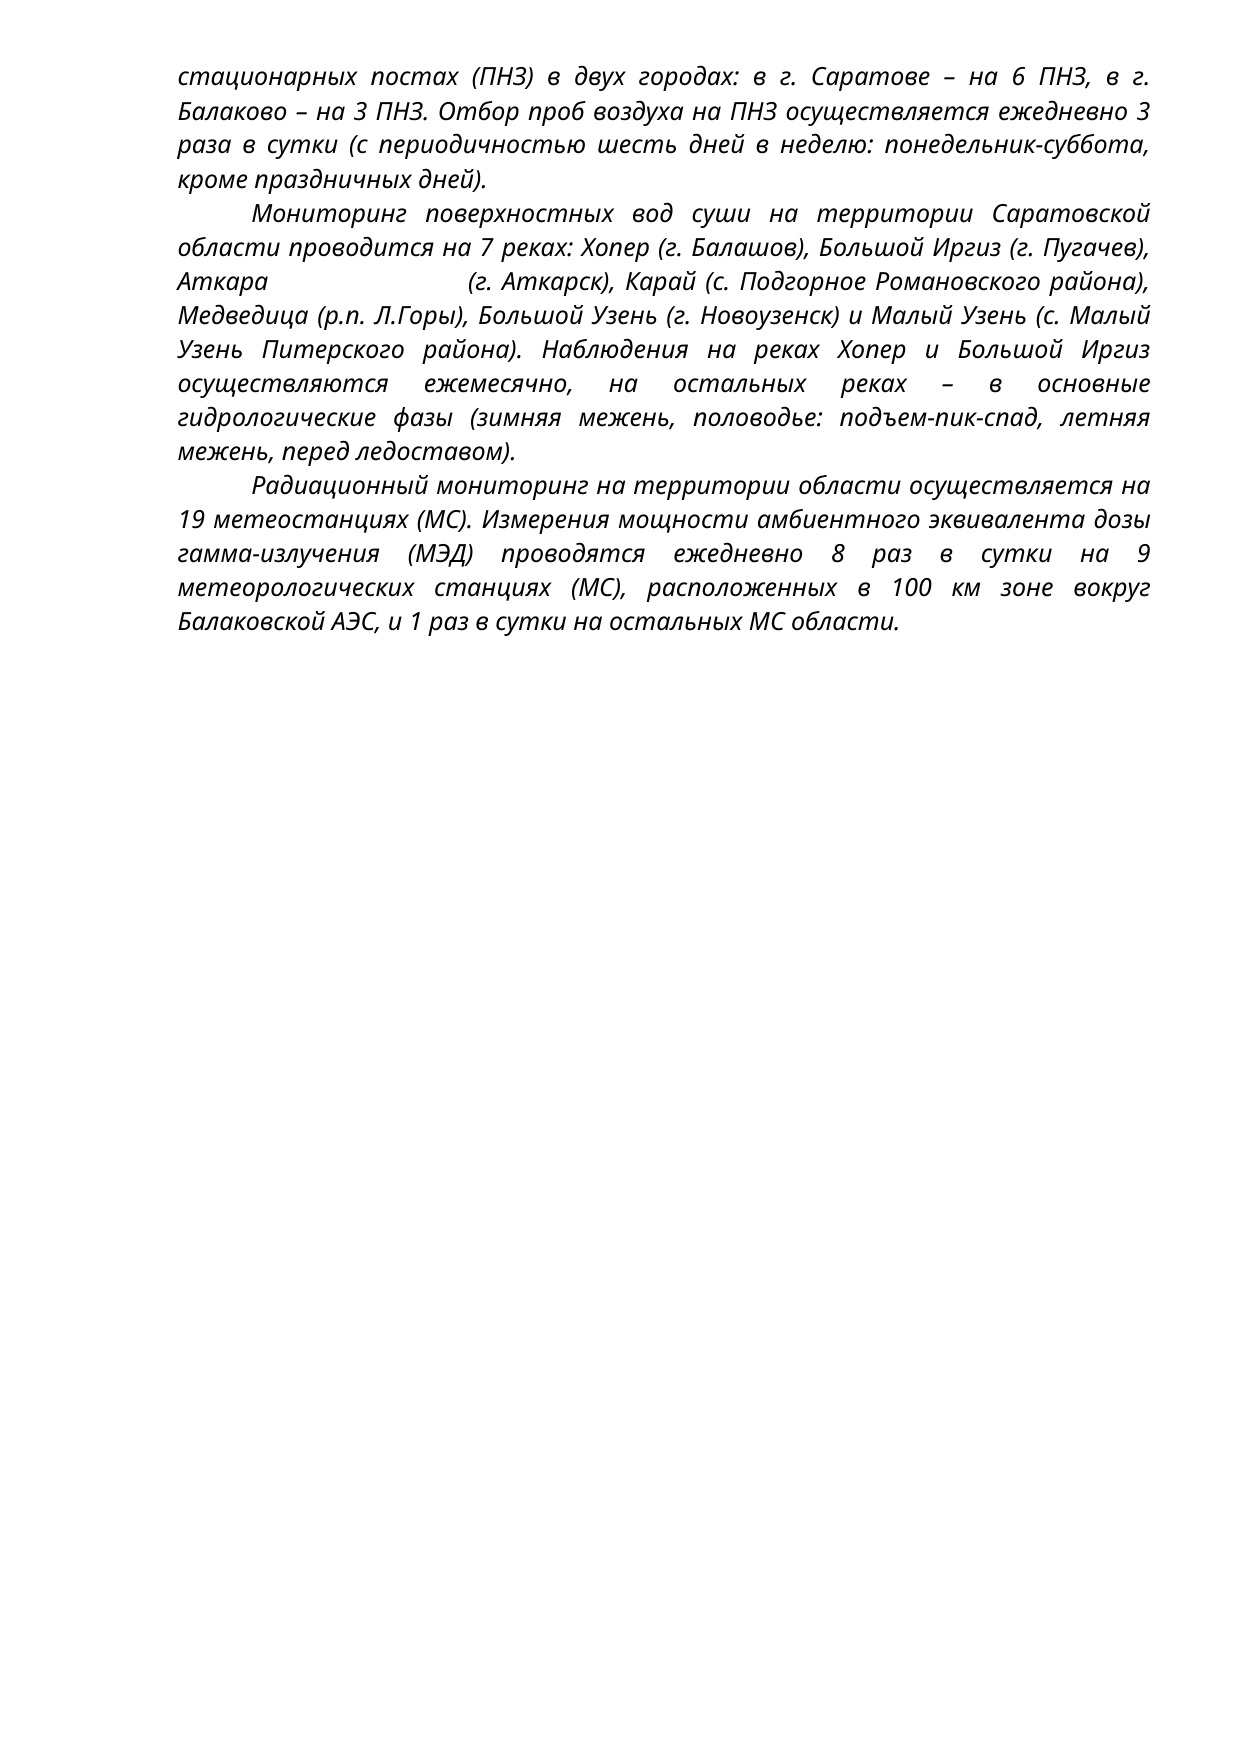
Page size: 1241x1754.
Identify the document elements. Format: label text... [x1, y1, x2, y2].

text Радиационный мониторинг на территории области осуществляется на 19 метеостанциях (МС). Измерения мощности амбиентного эквивалента дозы гамма-излучения (МЭД) проводятся ежедневно 8 раз в сутки на 9 метеорологических станциях (МС), расположенных в 100 км зоне вокруг Балаковской АЭС, и 1 раз в сутки на остальных МС области. [177, 468, 1152, 638]
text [177, 59, 1152, 195]
text Мониторинг поверхностных вод суши на территории Саратовской области проводится на 7 реках: Хопер (г. Балашов), Большой Иргиз (г. Пугачев), Аткара (г. Аткарск), Карай (с. Подгорное Романовского района), Медведица (р.п. Л.Горы), Большой Узень (г. Новоузенск) и Малый Узень (с. Малый Узень Питерского района). Наблюдения на реках Хопер и Большой Иргиз осуществляются ежемесячно, на остальных реках – в основные гидрологические фазы (зимняя межень, половодье: подъем-пик-спад, летняя межень, перед ледоставом). [177, 195, 1152, 468]
